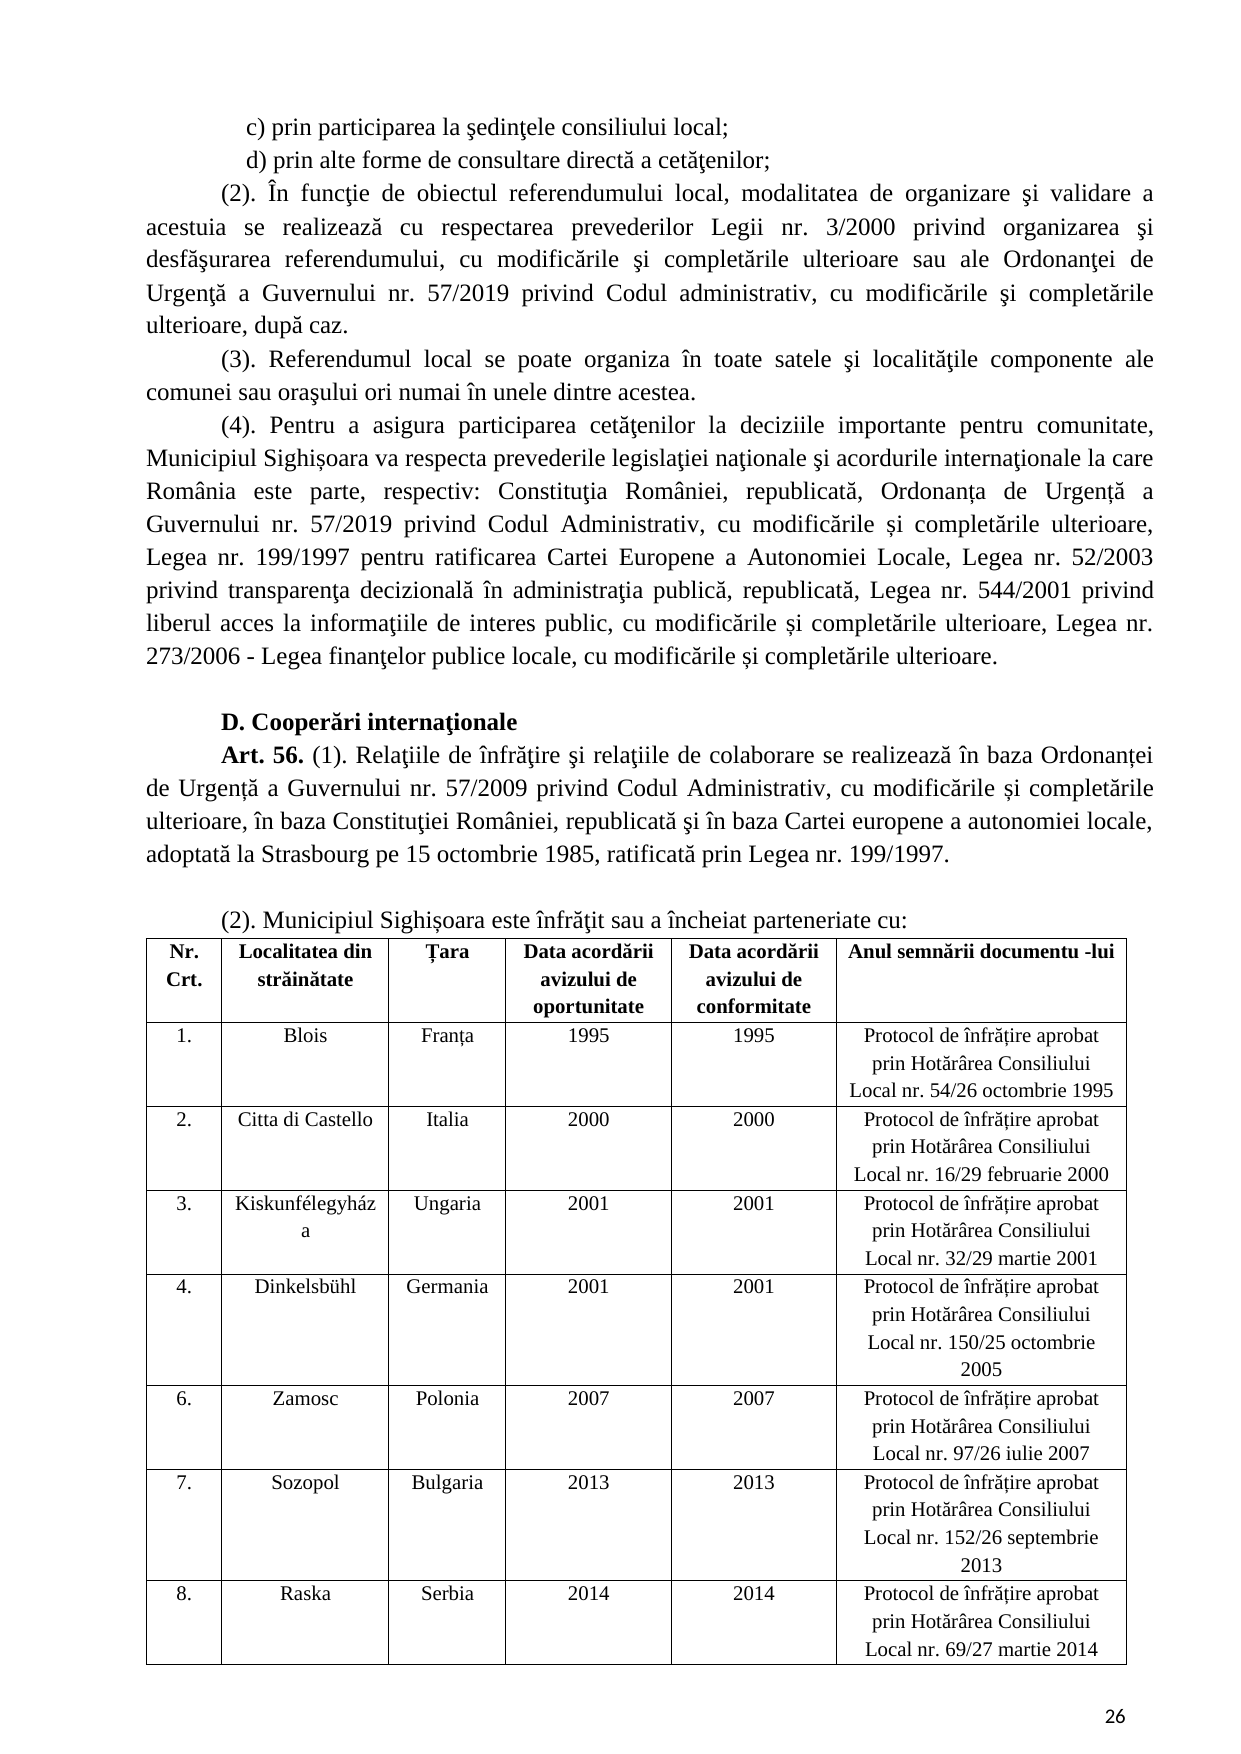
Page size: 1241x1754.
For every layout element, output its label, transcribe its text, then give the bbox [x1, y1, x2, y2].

table_header Data acordării avizului de conformitate [672, 939, 836, 1022]
table_header Nr. Crt. Crt. [147, 939, 221, 1022]
text D. Cooperări internaţionale [146, 707, 1155, 736]
table_cell 2001 [672, 1275, 836, 1385]
table_cell 8. [147, 1581, 221, 1664]
table_cell 2000 [506, 1107, 671, 1189]
text d) prin alte forme de consultare directă a cetăţenilor; [146, 146, 1155, 174]
table_cell 2014 [506, 1581, 671, 1664]
table_cell 2. [147, 1107, 221, 1189]
text (4). Pentru a asigura participarea cetăţenilor la deciziile importante pentru comunitate, Municipiul Sighișoara va respecta prevederile legislaţiei naţionale şi acordurile internaţionale la care România este parte, respectiv: Constituţia României, republicată, Ordonanța de Urgență a Guvernului nr. 57/2019 privind Codul Administrativ, cu modificările și completările ulterioare, Legea nr. 199/1997 pentru ratificarea Cartei Europene a Autonomiei Locale, Legea nr. 52/2003 privind transparenţa decizională în administraţia publică, republicată, Legea nr. 544/2001 privind liberul acces la informaţiile de interes public, cu modificările și completările ulterioare, Legea nr. 273/2006 - Legea finanţelor publice locale, cu modificările și completările ulterioare. [146, 410, 1155, 669]
text Art. 56. (1). Relaţiile de înfrăţire şi relaţiile de colaborare se realizează în baza Ordonanței de Urgență a Guvernului nr. 57/2009 privind Codul Administrativ, cu modificările și completările ulterioare, în baza Constituţiei României, republicată şi în baza Cartei europene a autonomiei locale, adoptată la Strasbourg pe 15 octombrie 1985, ratificată prin Legea nr. 199/1997. [146, 740, 1155, 868]
text (3). Referendumul local se poate organiza în toate satele şi localităţile componente ale comunei sau oraşului ori numai în unele dintre acestea. [146, 344, 1155, 405]
table_cell Franța [389, 1023, 505, 1106]
table_cell 1. [147, 1023, 221, 1106]
table_cell Protocol de înfrățire aprobat prin Hotărârea Consiliului Local nr. 54/26 octombrie 1995 [837, 1023, 1126, 1106]
table_cell Protocol de înfrățire aprobat prin Hotărârea Consiliului Local nr. 16/29 februarie 2000 [837, 1107, 1126, 1189]
table_cell 3. [147, 1191, 221, 1273]
table_cell 1995 [506, 1023, 671, 1106]
table_cell Germania [389, 1275, 505, 1385]
table_cell 2001 [506, 1191, 671, 1273]
table_cell 2007 [672, 1386, 836, 1469]
table_cell Dinkelsbühl [222, 1275, 388, 1385]
table_cell Bulgaria [389, 1470, 505, 1580]
text (2). Municipiul Sighișoara este înfrăţit sau a încheiat parteneriate cu: [146, 905, 1155, 934]
table_header Data acordării avizului de oportunitate [506, 939, 671, 1022]
table_header Țara [389, 939, 505, 1022]
table_cell Protocol de înfrățire aprobat prin Hotărârea Consiliului Local nr. 97/26 iulie 2007 [837, 1386, 1126, 1469]
text (2). În funcţie de obiectul referendumului local, modalitatea de organizare şi validare a acestuia se realizează cu respectarea prevederilor Legii nr. 3/2000 privind organizarea şi desfăşurarea referendumului, cu modificările şi completările ulterioare sau ale Ordonanţei de Urgenţă a Guvernului nr. 57/2019 privind Codul administrativ, cu modificările şi completările ulterioare, după caz. [146, 178, 1155, 339]
table_cell Sozopol [222, 1470, 388, 1580]
table_cell Italia [389, 1107, 505, 1189]
table_cell 1995 [672, 1023, 836, 1106]
table_cell 2007 [506, 1386, 671, 1469]
table_cell Kiskunfélegyháza [222, 1191, 388, 1273]
table_cell 2013 [672, 1470, 836, 1580]
table_cell Raska [222, 1581, 388, 1664]
table_cell 7. [147, 1470, 221, 1580]
table_cell 6. [147, 1386, 221, 1469]
table_cell Protocol de înfrățire aprobat prin Hotărârea Consiliului Local nr. 69/27 martie 2014 [837, 1581, 1126, 1664]
text c) prin participarea la şedinţele consiliului local; [146, 112, 1155, 141]
table_cell Serbia [389, 1581, 505, 1664]
table_cell 2014 [672, 1581, 836, 1664]
table_cell 2000 [672, 1107, 836, 1189]
table_cell 4. [147, 1275, 221, 1385]
table_cell Ungaria [389, 1191, 505, 1273]
table_header Localitatea din străinătate [222, 939, 388, 1022]
table_cell Zamosc [222, 1386, 388, 1469]
table_cell Blois [222, 1023, 388, 1106]
table_header Anul semnării documentu -lui [837, 939, 1126, 1022]
table_cell Protocol de înfrățire aprobat prin Hotărârea Consiliului Local nr. 32/29 martie 2001 [837, 1191, 1126, 1273]
table_cell Citta di Castello [222, 1107, 388, 1189]
table_cell 2001 [506, 1275, 671, 1385]
table_cell Protocol de înfrățire aprobat prin Hotărârea Consiliului Local nr. 150/25 octombrie 2005 [837, 1275, 1126, 1385]
table_cell 2013 [506, 1470, 671, 1580]
table_cell Protocol de înfrățire aprobat prin Hotărârea Consiliului Local nr. 152/26 septembrie 2013 [837, 1470, 1126, 1580]
table_cell 2001 [672, 1191, 836, 1273]
table_cell Polonia [389, 1386, 505, 1469]
